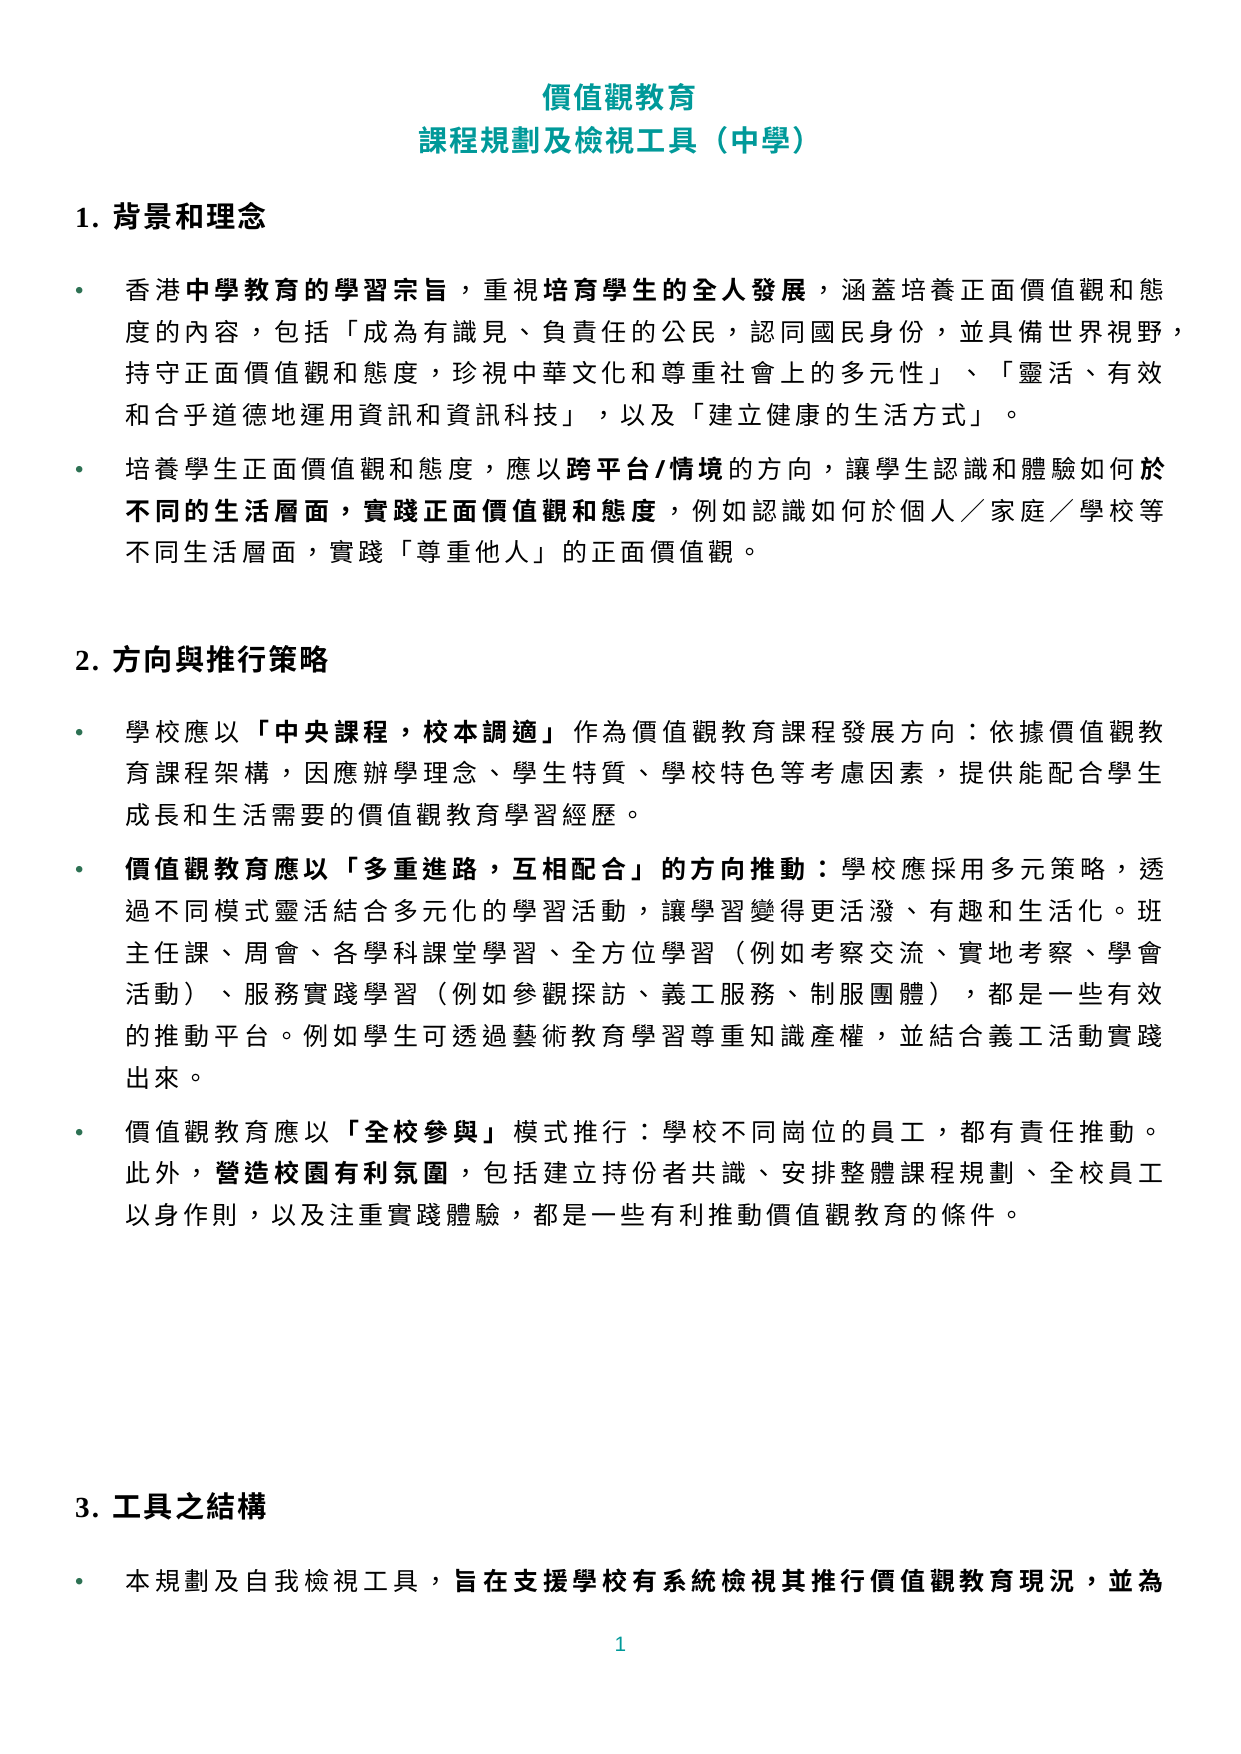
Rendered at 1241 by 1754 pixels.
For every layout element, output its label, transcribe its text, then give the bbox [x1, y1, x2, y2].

list 培養學生正面價值觀和態度，應以跨平台/情境的方向，讓學生認識和體驗如何於不同的生活層面，實踐正面價值觀和態度，例如認識如何於個人／家庭／學校等不同生活層面，實踐「尊重他人」的正面價值觀。 [75, 445, 1165, 570]
list 背景和理念 [75, 193, 1165, 266]
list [75, 1557, 1165, 1598]
list 價值觀教育應以「多重進路，互相配合」的方向推動：學校應採用多元策略，透過不同模式靈活結合多元化的學習活動，讓學習變得更活潑、有趣和生活化。班主任課、周會、各學科課堂學習、全方位學習（例如考察交流、實地考察、學會活動）、服務實踐學習（例如參觀探訪、義工服務、制服團體），都是一些有效的推動平台。例如學生可透過藝術教育學習尊重知識產權，並結合義工活動實踐出來。 [75, 845, 1165, 1095]
list 學校應以「中央課程，校本調適」作為價值觀教育課程發展方向：依據價值觀教育課程架構，因應辦學理念、學生特質、學校特色等考慮因素，提供能配合學生成長和生活需要的價值觀教育學習經歷。 [75, 708, 1165, 833]
list 工具之結構 [75, 1484, 1165, 1557]
list 方向與推行策略 [75, 637, 1165, 679]
list 香港中學教育的學習宗旨，重視培育學生的全人發展，涵蓋培養正面價值觀和態度的內容，包括「成為有識見、負責任的公民，認同國民身份，並具備世界視野，持守正面價值觀和態度，珍視中華文化和尊重社會上的多元性」、「靈活、有效和合乎道德地運用資訊和資訊科技」，以及「建立健康的生活方式」。 [75, 266, 1165, 433]
list 價值觀教育應以「全校參與」模式推行：學校不同崗位的員工，都有責任推動。此外，營造校園有利氛圍，包括建立持份者共識、安排整體課程規劃、全校員工以身作則，以及注重實踐體驗，都是一些有利推動價值觀教育的條件。 [75, 1108, 1165, 1233]
text 價值觀教育 課程規劃及檢視工具（中學） [75, 75, 1165, 159]
